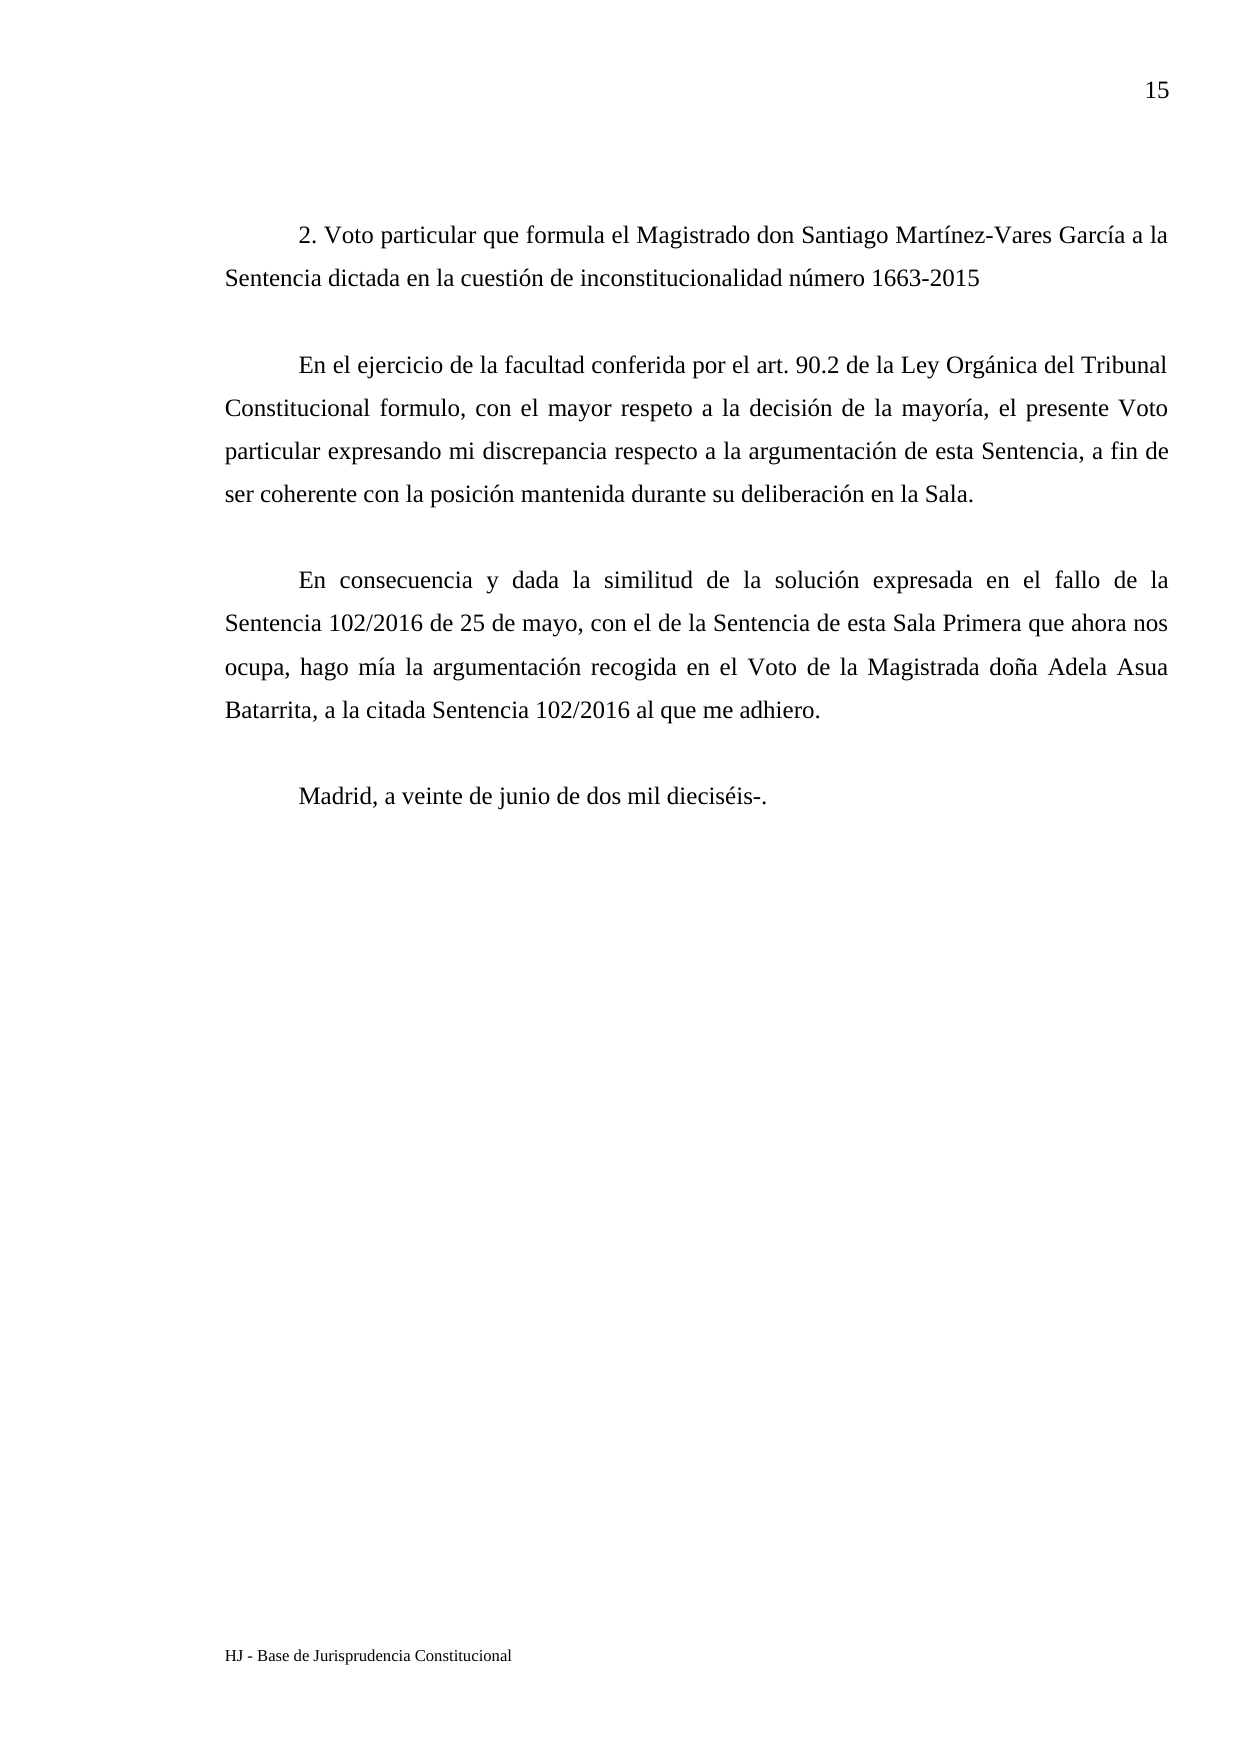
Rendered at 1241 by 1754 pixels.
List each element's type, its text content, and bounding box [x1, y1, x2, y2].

text 2. Voto particular que formula el Magistrado don Santiago Martínez-Vares García a la Sentencia dictada en la cuestión de inconstitucionalidad número 1663-2015 [224, 220, 1169, 292]
text En consecuencia y dada la similitud de la solución expresada en el fallo de la Sentencia 102/2016 de 25 de mayo, con el de la Sentencia de esta Sala Primera que ahora nos ocupa, hago mía la argumentación recogida en el Voto de la Magistrada doña Adela Asua Batarrita, a la citada Sentencia 102/2016 al que me adhiero. [224, 565, 1169, 723]
text Madrid, a veinte de junio de dos mil dieciséis-. [224, 781, 1169, 810]
text En el ejercicio de la facultad conferida por el art. 90.2 de la Ley Orgánica del Tribunal Constitucional formulo, con el mayor respeto a la decisión de la mayoría, el presente Voto particular expresando mi discrepancia respecto a la argumentación de esta Sentencia, a fin de ser coherente con la posición mantenida durante su deliberación en la Sala. [224, 350, 1169, 508]
